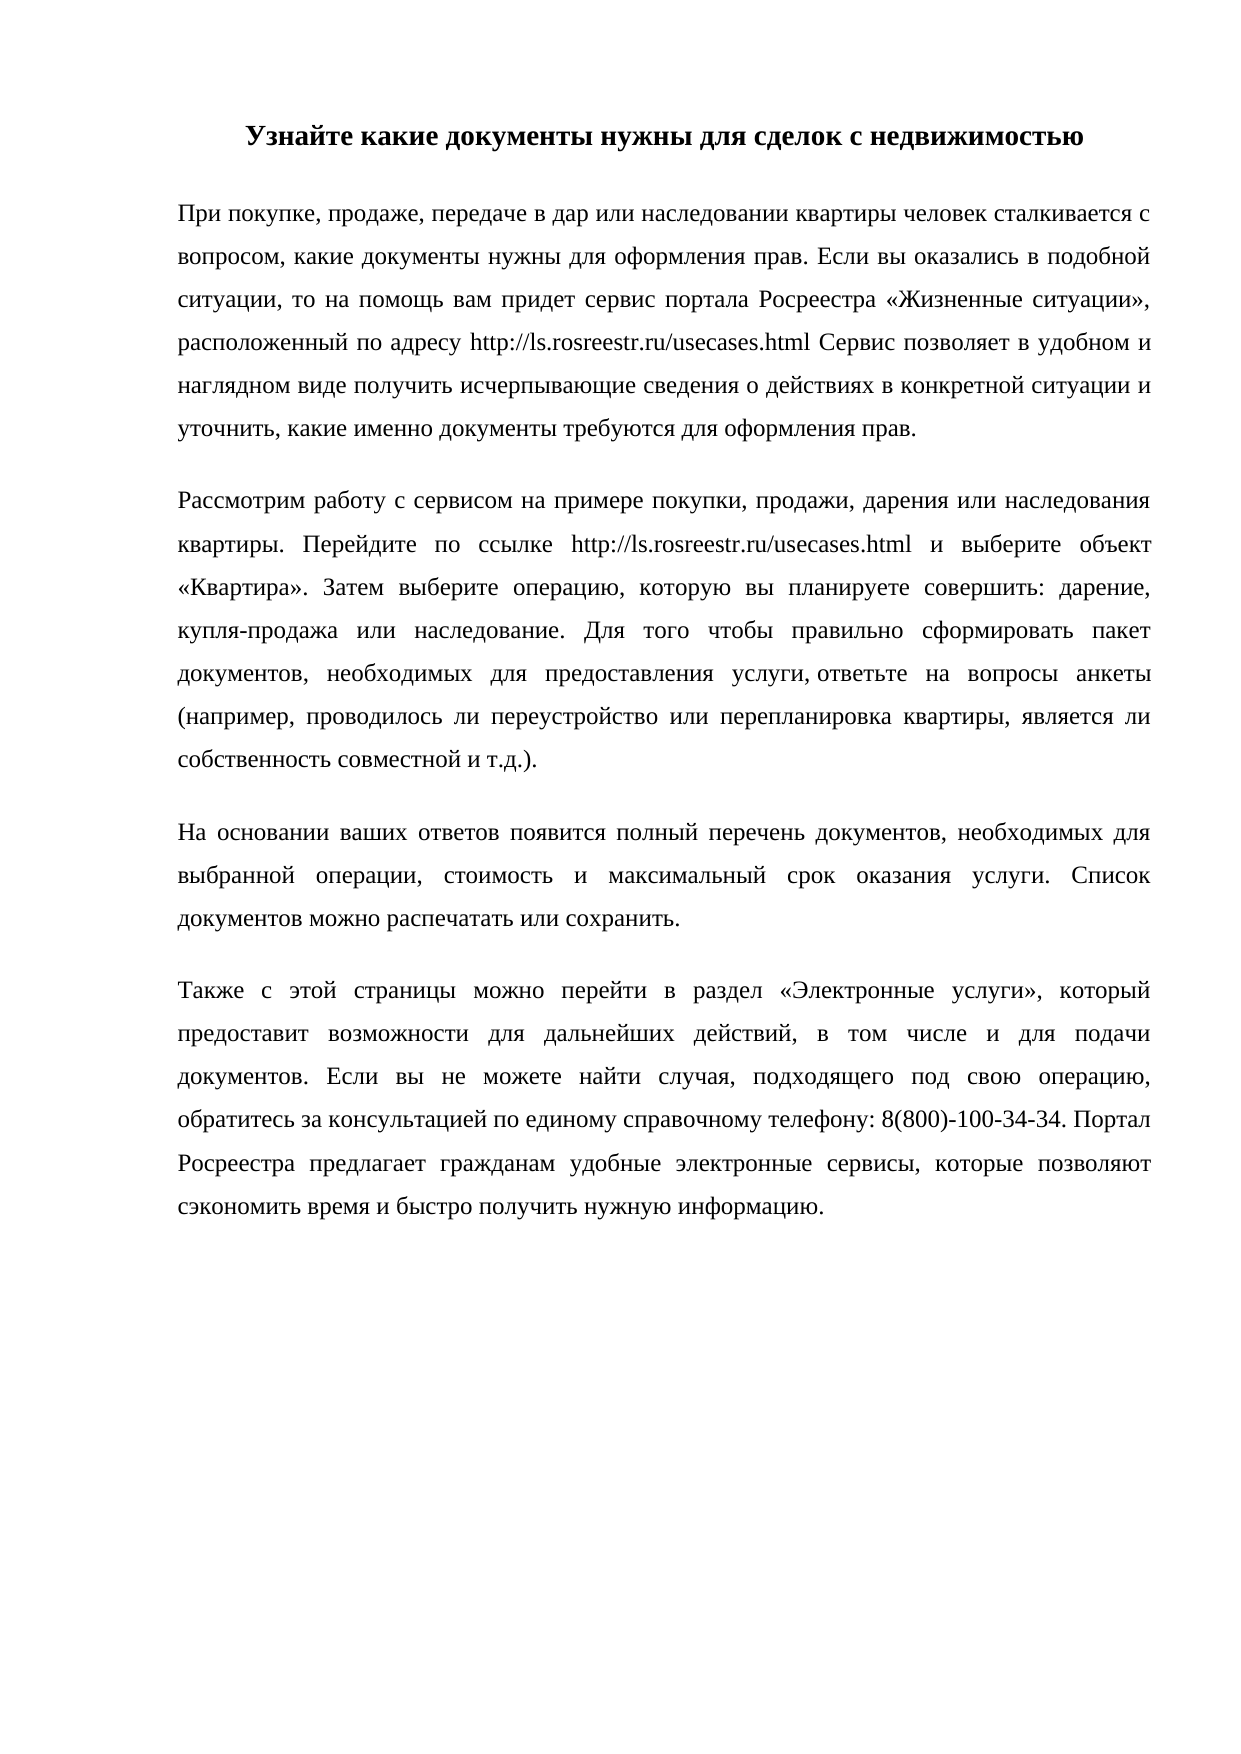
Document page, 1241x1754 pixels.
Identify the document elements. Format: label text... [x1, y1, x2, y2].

text Узнайте какие документы нужны для сделок с недвижимостью [177, 118, 1152, 152]
text При покупке, продаже, передаче в дар или наследовании квартиры человек сталкивается с вопросом, какие документы нужны для оформления прав. Если вы оказались в подобной ситуации, то на помощь вам придет сервис портала Росреестра «Жизненные ситуации», расположенный по адресу http://ls.rosreestr.ru/usecases.html Сервис позволяет в удобном и наглядном виде получить исчерпывающие сведения о действиях в конкретной ситуации и уточнить, какие именно документы требуются для оформления прав. [177, 198, 1152, 442]
text Рассмотрим работу с сервисом на примере покупки, продажи, дарения или наследования квартиры. Перейдите по ссылке http://ls.rosreestr.ru/usecases.html и выберите объект «Квартира». Затем выберите операцию, которую вы планируете совершить: дарение, купля-продажа или наследование. Для того чтобы правильно сформировать пакет документов, необходимых для предоставления услуги, ответьте на вопросы анкеты (например, проводилось ли переустройство или перепланировка квартиры, является ли собственность совместной и т.д.). [177, 486, 1152, 773]
text Также с этой страницы можно перейти в раздел «Электронные услуги», который предоставит возможности для дальнейших действий, в том числе и для подачи документов. Если вы не можете найти случая, подходящего под свою операцию, обратитесь за консультацией по единому справочному телефону: 8(800)-100-34-34. Портал Росреестра предлагает гражданам удобные электронные сервисы, которые позволяют сэкономить время и быстро получить нужную информацию. [177, 975, 1152, 1219]
text На основании ваших ответов появится полный перечень документов, необходимых для выбранной операции, стоимость и максимальный срок оказания услуги. Список документов можно распечатать или сохранить. [177, 817, 1152, 932]
